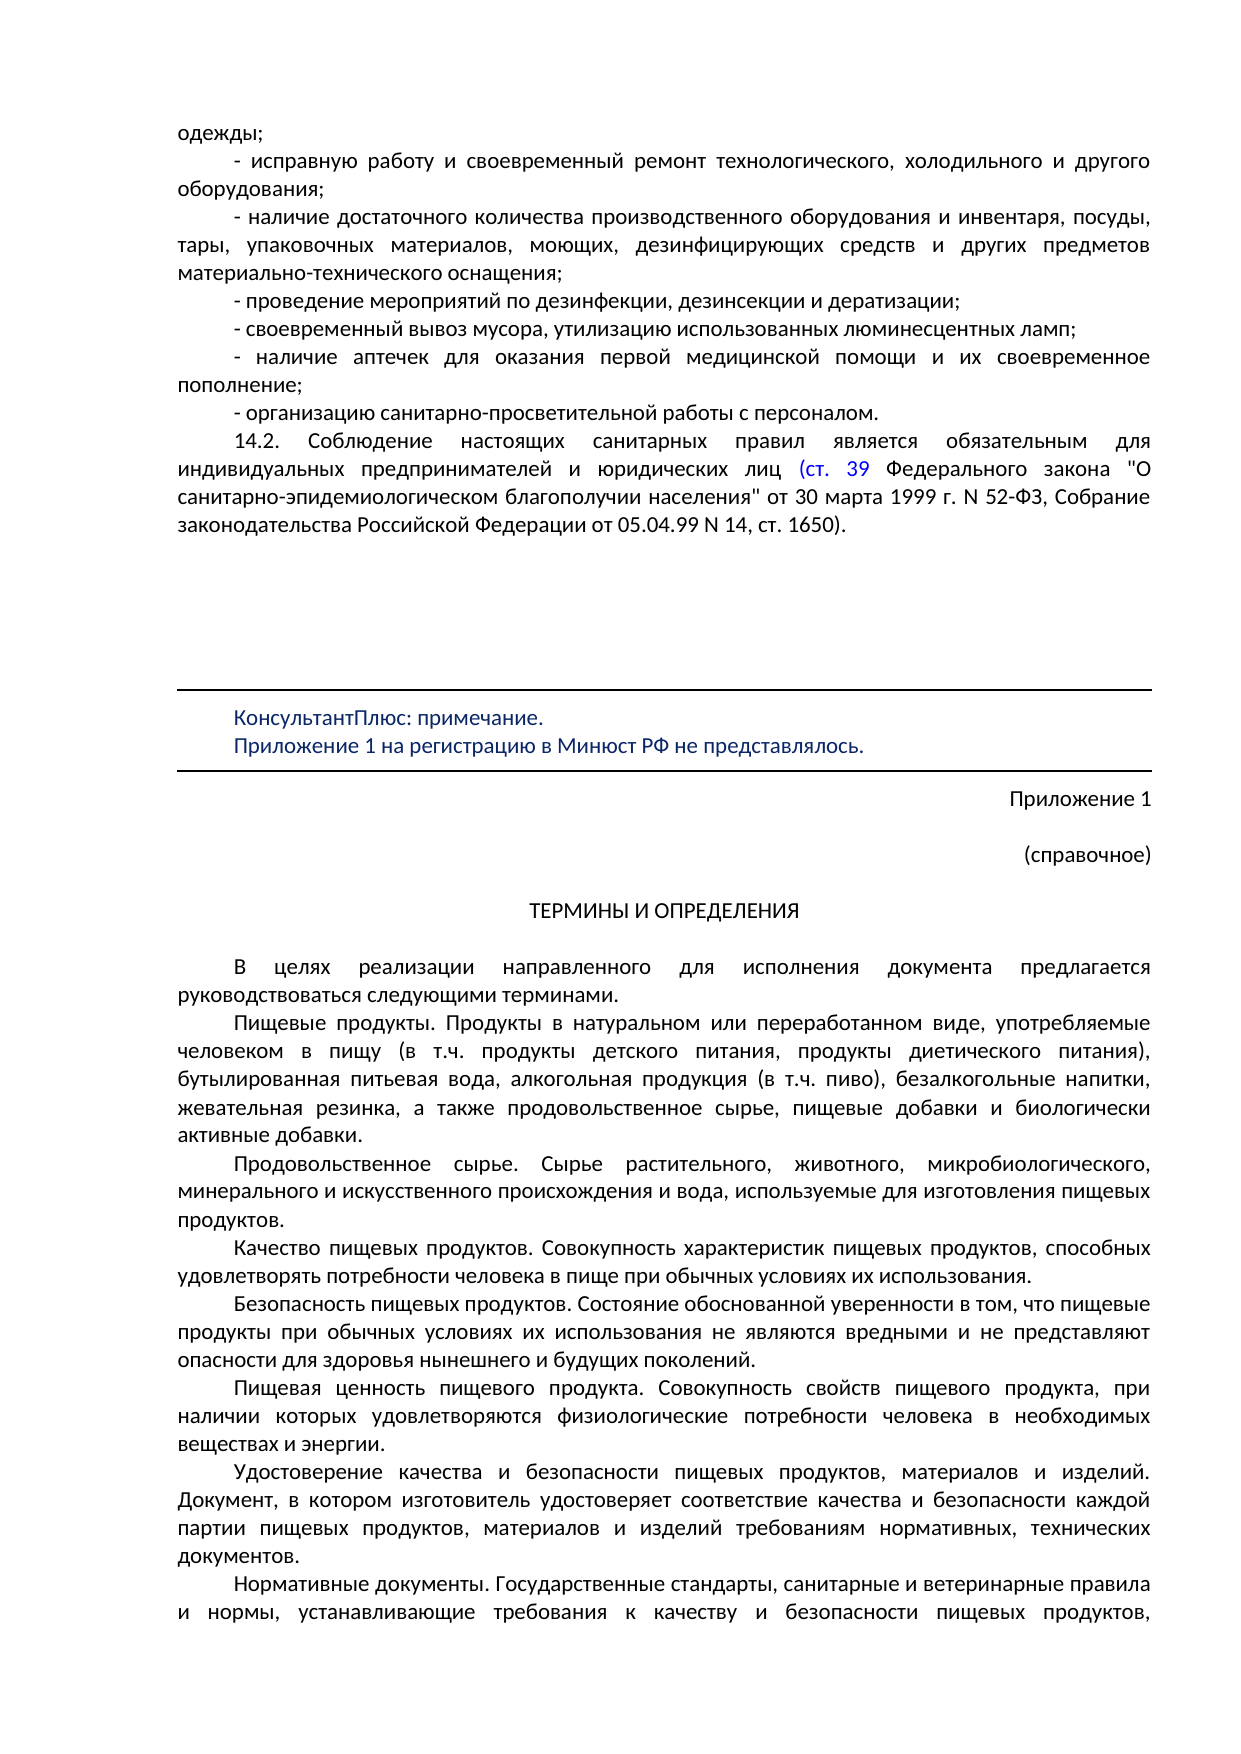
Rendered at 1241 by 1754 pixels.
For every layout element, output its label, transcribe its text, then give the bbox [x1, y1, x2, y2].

text Удостоверение качества и безопасности пищевых продуктов, материалов и изделий. Документ, в котором изготовитель удостоверяет соответствие качества и безопасности каждой партии пищевых продуктов, материалов и изделий требованиям нормативных, технических документов. [177, 1457, 1152, 1569]
text Качество пищевых продуктов. Совокупность характеристик пищевых продуктов, способных удовлетворять потребности человека в пище при обычных условиях их использования. [177, 1233, 1152, 1289]
text Безопасность пищевых продуктов. Состояние обоснованной уверенности в том, что пищевые продукты при обычных условиях их использования не являются вредными и не представляют опасности для здоровья нынешнего и будущих поколений. [177, 1289, 1152, 1373]
text - организацию санитарно-просветительной работы с персоналом. [177, 398, 1152, 426]
text - исправную работу и своевременный ремонт технологического, холодильного и другого оборудования; [177, 146, 1152, 202]
text КонсультантПлюс: примечание. [177, 703, 1152, 731]
text В целях реализации направленного для исполнения документа предлагается руководствоваться следующими терминами. [177, 952, 1152, 1008]
text Продовольственное сырье. Сырье растительного, животного, микробиологического, минерального и искусственного происхождения и вода, используемые для изготовления пищевых продуктов. [177, 1149, 1152, 1233]
text Приложение 1 [177, 784, 1152, 812]
text Пищевые продукты. Продукты в натуральном или переработанном виде, употребляемые человеком в пищу (в т.ч. продукты детского питания, продукты диетического питания), бутылированная питьевая вода, алкогольная продукция (в т.ч. пиво), безалкогольные напитки, жевательная резинка, а также продовольственное сырье, пищевые добавки и биологически активные добавки. [177, 1008, 1152, 1149]
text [177, 1569, 1152, 1625]
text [177, 118, 1152, 146]
text - своевременный вывоз мусора, утилизацию использованных люминесцентных ламп; [177, 314, 1152, 342]
text 14.2. Соблюдение настоящих санитарных правил является обязательным для индивидуальных предпринимателей и юридических лиц (ст. 39 Федерального закона "О санитарно-эпидемиологическом благополучии населения" от 30 марта 1999 г. N 52-ФЗ, Собрание законодательства Российской Федерации от 05.04.99 N 14, ст. 1650). [177, 426, 1152, 538]
text Пищевая ценность пищевого продукта. Совокупность свойств пищевого продукта, при наличии которых удовлетворяются физиологические потребности человека в необходимых веществах и энергии. [177, 1373, 1152, 1457]
text - проведение мероприятий по дезинфекции, дезинсекции и дератизации; [177, 286, 1152, 314]
text Приложение 1 на регистрацию в Минюст РФ не представлялось. [177, 731, 1152, 759]
text - наличие аптечек для оказания первой медицинской помощи и их своевременное пополнение; [177, 342, 1152, 398]
text ТЕРМИНЫ И ОПРЕДЕЛЕНИЯ [177, 896, 1152, 924]
text (справочное) [177, 840, 1152, 868]
text - наличие достаточного количества производственного оборудования и инвентаря, посуды, тары, упаковочных материалов, моющих, дезинфицирующих средств и других предметов материально-технического оснащения; [177, 202, 1152, 286]
